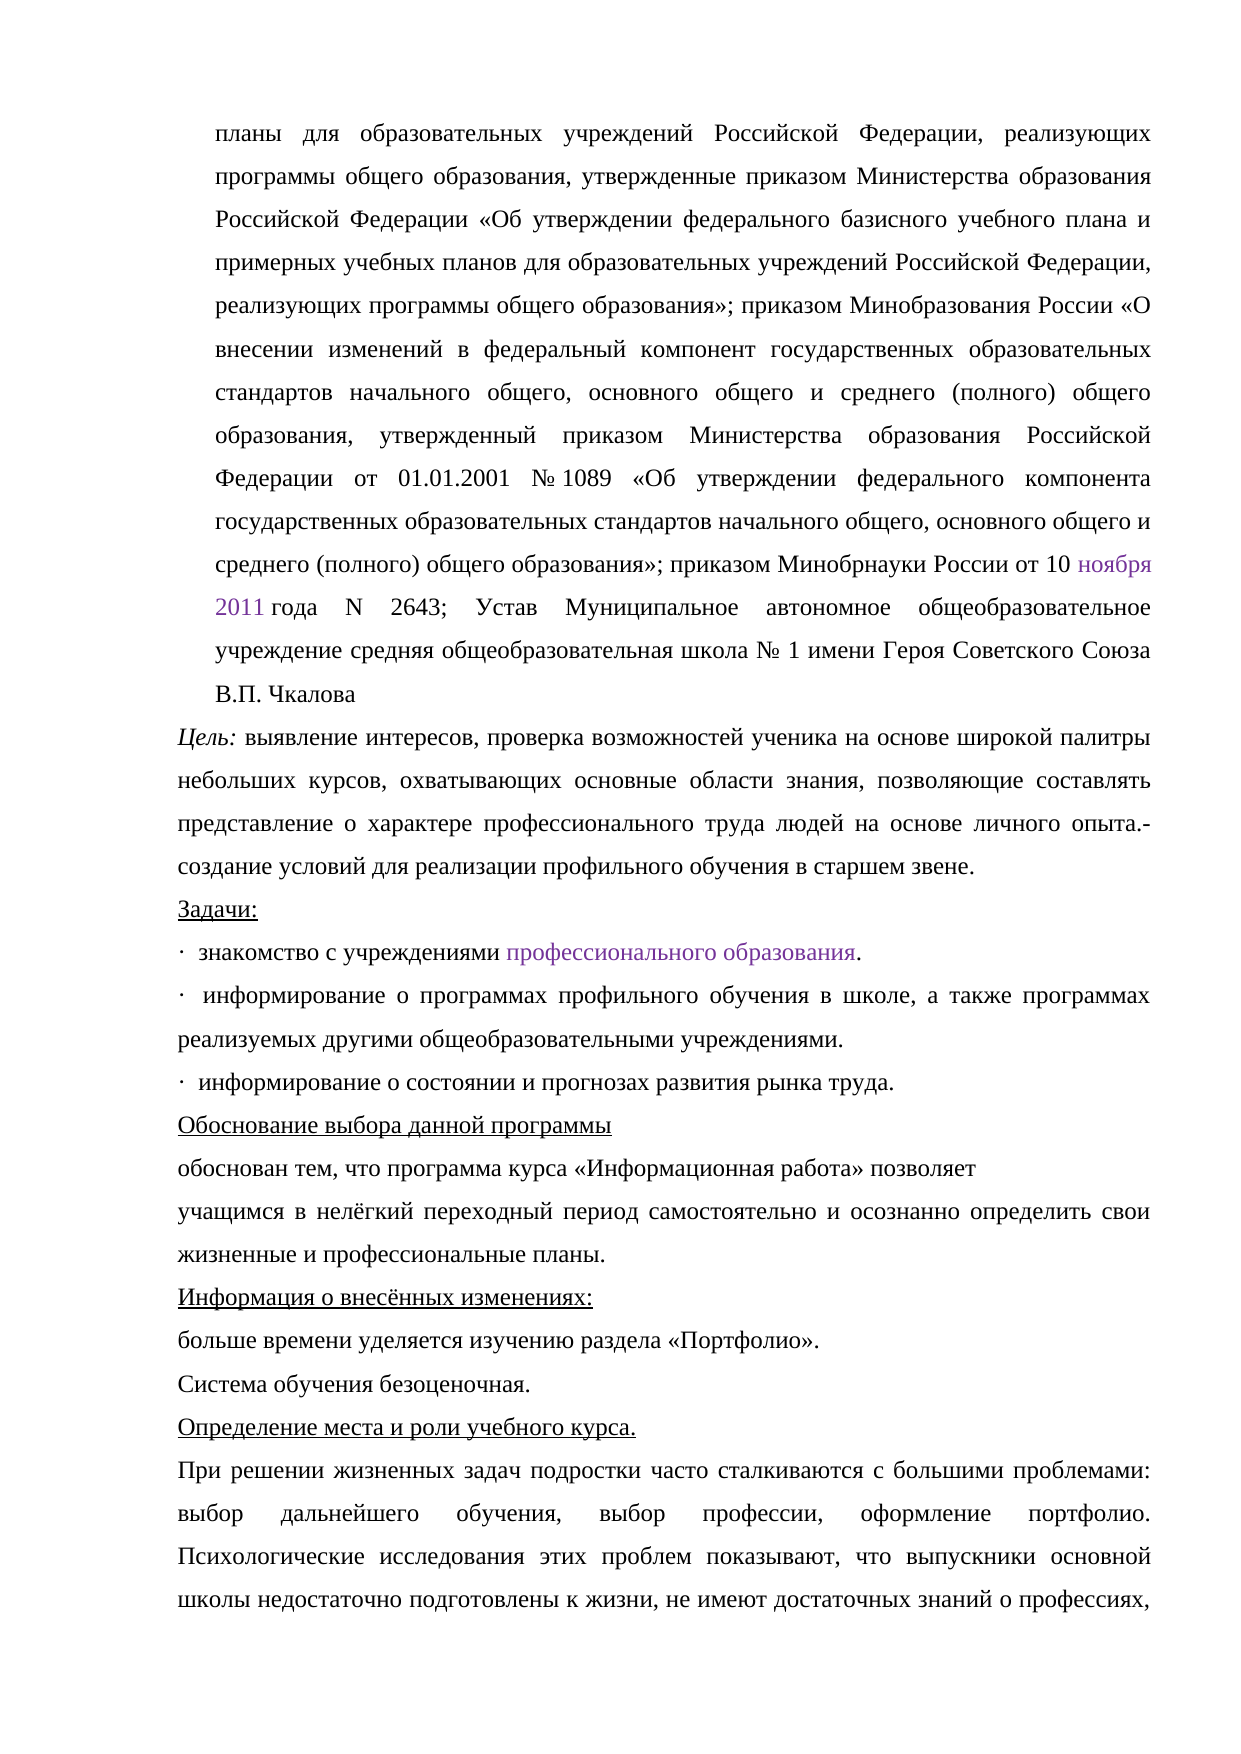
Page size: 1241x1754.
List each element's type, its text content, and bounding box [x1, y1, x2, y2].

text Обоснование выбора данной программы [177, 1110, 1152, 1139]
text Система обучения безоценочная. [177, 1369, 1152, 1397]
text Цель: выявление интересов, проверка возможностей ученика на основе широкой палитры небольших курсов, охватывающих основные области знания, позволяющие составлять представление о характере профессионального труда людей на основе личного опыта.-создание условий для реализации профильного обучения в старшем звене. [177, 722, 1152, 880]
text · знакомство с учреждениями профессионального образования. [177, 937, 1152, 966]
text · информирование о состоянии и прогнозах развития рынка труда. [177, 1067, 1152, 1096]
text Определение места и роли учебного курса. [177, 1412, 1152, 1441]
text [177, 1455, 1152, 1613]
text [215, 118, 1152, 707]
text · информирование о программах профильного обучения в школе, а также программах реализуемых другими общеобразовательными учреждениями. [177, 981, 1152, 1052]
text Информация о внесённых изменениях: [177, 1282, 1152, 1311]
text обоснован тем, что программа курса «Информационная работа» позволяет [177, 1153, 1152, 1182]
text учащимся в нелёгкий переходный период самостоятельно и осознанно определить свои жизненные и профессиональные планы. [177, 1196, 1152, 1268]
text Задачи: [177, 894, 1152, 923]
text больше времени уделяется изучению раздела «Портфолио». [177, 1326, 1152, 1354]
